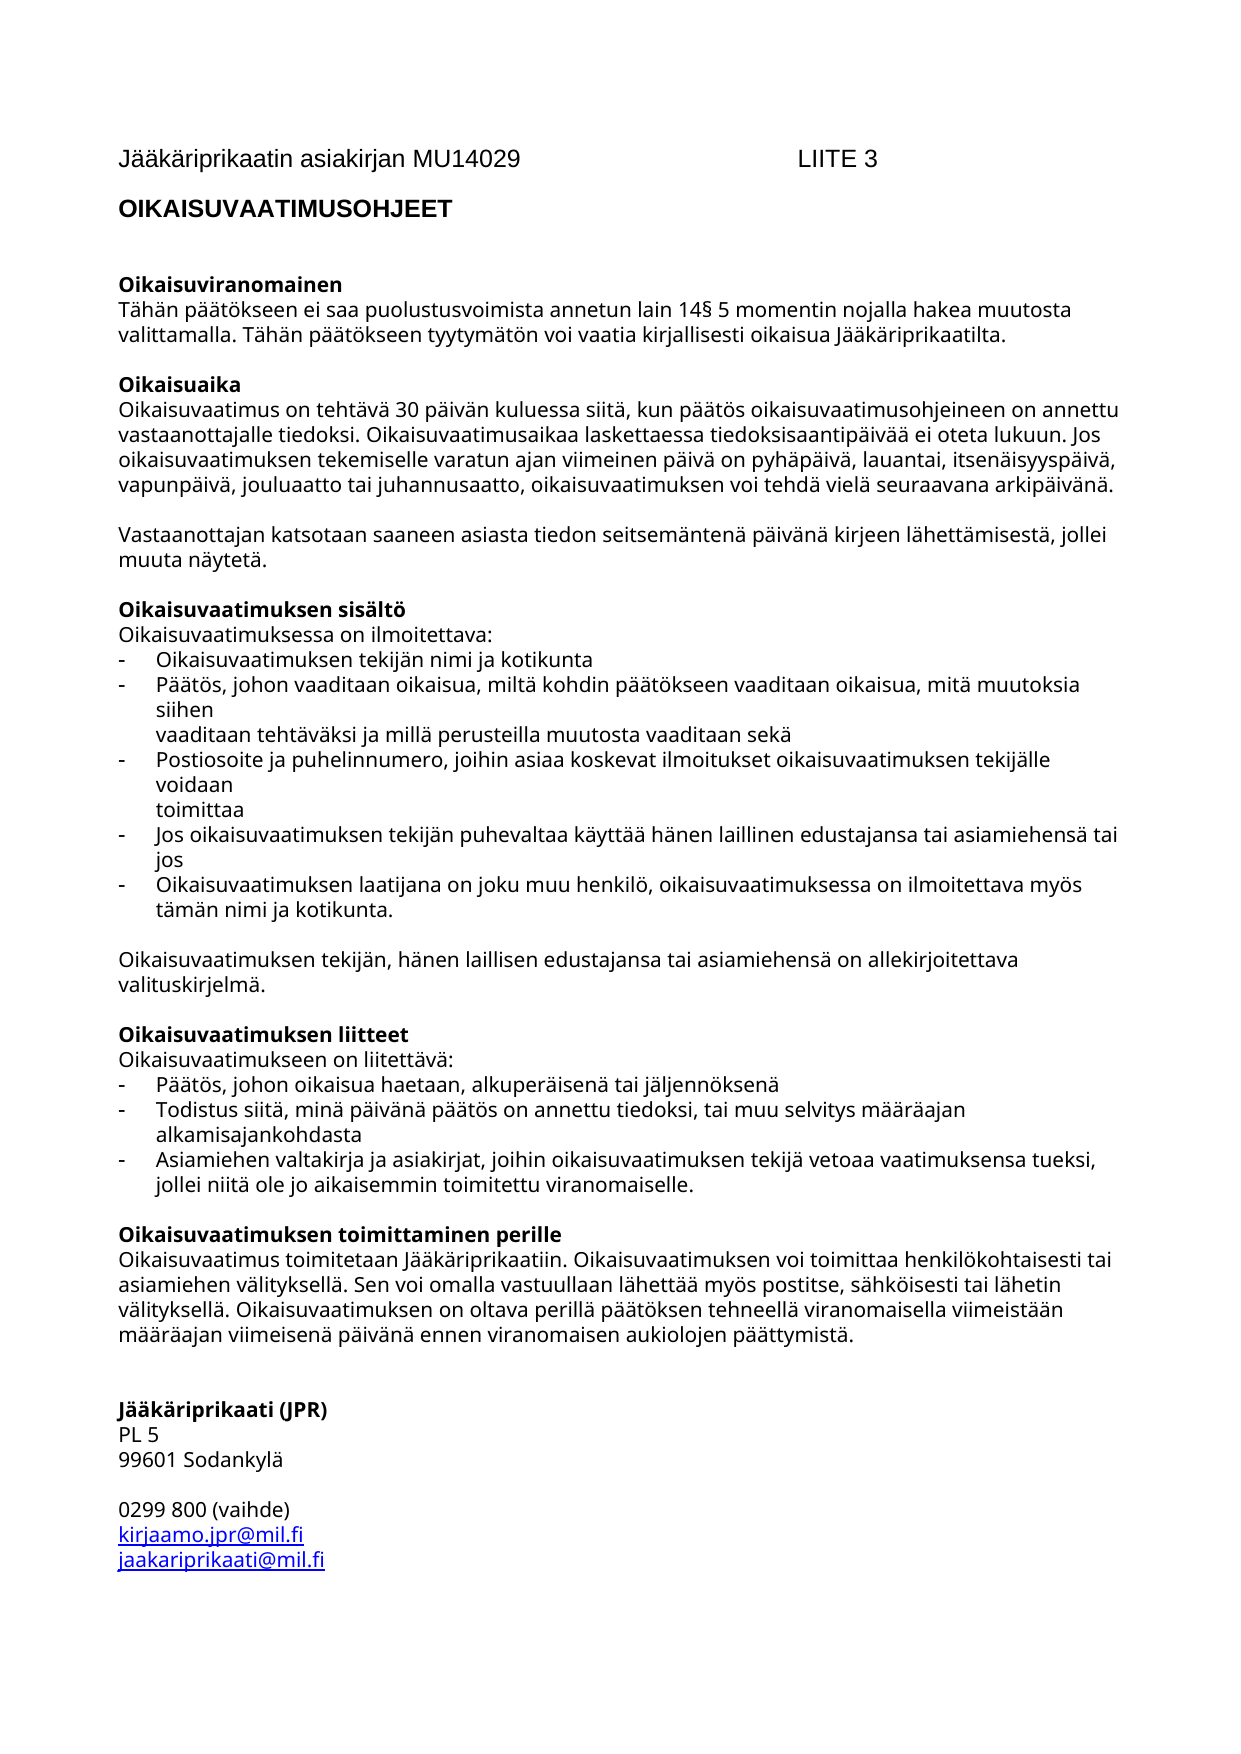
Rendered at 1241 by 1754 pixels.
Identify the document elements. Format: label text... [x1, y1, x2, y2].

text Oikaisuvaatimus on tehtävä 30 päivän kuluessa siitä, kun päätös oikaisuvaatimusohjeineen on annettu [118, 398, 1122, 423]
text vastaanottajalle tiedoksi. Oikaisuvaatimusaikaa laskettaessa tiedoksisaantipäivää ei oteta lukuun. Jos [118, 423, 1122, 448]
text vaaditaan tehtäväksi ja millä perusteilla muutosta vaaditaan sekä [156, 723, 1122, 748]
text Vastaanottajan katsotaan saaneen asiasta tiedon seitsemäntenä päivänä kirjeen lähettämisestä, jollei [118, 523, 1122, 548]
text muuta näytetä. [118, 548, 1122, 573]
text Oikaisuvaatimuksen sisältö [118, 598, 1122, 623]
text Oikaisuvaatimus toimitetaan Jääkäriprikaatiin. Oikaisuvaatimuksen voi toimittaa henkilökohtaisesti tai asiamiehen välityksellä. Sen voi omalla vastuullaan lähettää myös postitse, sähköisesti tai lähetin välityksellä. Oikaisuvaatimuksen on oltava perillä päätöksen tehneellä viranomaisella viimeistään määräajan viimeisenä päivänä ennen viranomaisen aukiolojen päättymistä. [118, 1248, 1122, 1348]
text kirjaamo.jpr@mil.fi [118, 1523, 1122, 1548]
text Oikaisuvaatimuksen liitteet [118, 1023, 1122, 1048]
text Jääkäriprikaati (JPR) [118, 1398, 1122, 1423]
list Oikaisuvaatimuksen laatijana on joku muu henkilö, oikaisuvaatimuksessa on ilmoitettava myös tämän nimi ja kotikunta. [118, 873, 1122, 923]
text OIKAISUVAATIMUSOHJEET [118, 198, 1122, 223]
text Oikaisuvaatimukseen on liitettävä: [118, 1048, 1122, 1073]
text toimittaa [156, 798, 1122, 823]
text Jääkäriprikaatin asiakirjan MU14029 LIITE 3 [118, 148, 1122, 173]
list Oikaisuvaatimuksen tekijän nimi ja kotikunta [118, 648, 1122, 673]
list Päätös, johon vaaditaan oikaisua, miltä kohdin päätökseen vaaditaan oikaisua, mitä muutoksia siihen [118, 673, 1122, 723]
list Jos oikaisuvaatimuksen tekijän puhevaltaa käyttää hänen laillinen edustajansa tai asiamiehensä tai jos [118, 823, 1122, 873]
text Tähän päätökseen ei saa puolustusvoimista annetun lain 14§ 5 momentin nojalla hakea muutosta valittamalla. Tähän päätökseen tyytymätön voi vaatia kirjallisesti oikaisua Jääkäriprikaatilta. [118, 298, 1122, 348]
text oikaisuvaatimuksen tekemiselle varatun ajan viimeinen päivä on pyhäpäivä, lauantai, itsenäisyyspäivä, [118, 448, 1122, 473]
text Oikaisuvaatimuksen tekijän, hänen laillisen edustajansa tai asiamiehensä on allekirjoitettava valituskirjelmä. [118, 948, 1122, 998]
text PL 5 [118, 1423, 1122, 1448]
text Oikaisuvaatimuksen toimittaminen perille [118, 1223, 1122, 1248]
list Asiamiehen valtakirja ja asiakirjat, joihin oikaisuvaatimuksen tekijä vetoaa vaatimuksensa tueksi, jollei niitä ole jo aikaisemmin toimitettu viranomaiselle. [118, 1148, 1122, 1198]
text 0299 800 (vaihde) [118, 1498, 1122, 1523]
text Oikaisuaika [118, 373, 1122, 398]
list Päätös, johon oikaisua haetaan, alkuperäisenä tai jäljennöksenä [118, 1073, 1122, 1098]
list Postiosoite ja puhelinnumero, joihin asiaa koskevat ilmoitukset oikaisuvaatimuksen tekijälle voidaan [118, 748, 1122, 798]
text vapunpäivä, jouluaatto tai juhannusaatto, oikaisuvaatimuksen voi tehdä vielä seuraavana arkipäivänä. [118, 473, 1122, 498]
text 99601 Sodankylä [118, 1448, 1122, 1473]
list Todistus siitä, minä päivänä päätös on annettu tiedoksi, tai muu selvitys määräajan alkamisajankohdasta [118, 1098, 1122, 1148]
text jaakariprikaati@mil.fi [118, 1548, 1122, 1573]
text Oikaisuvaatimuksessa on ilmoitettava: [118, 623, 1122, 648]
text Oikaisuviranomainen [118, 273, 1122, 298]
